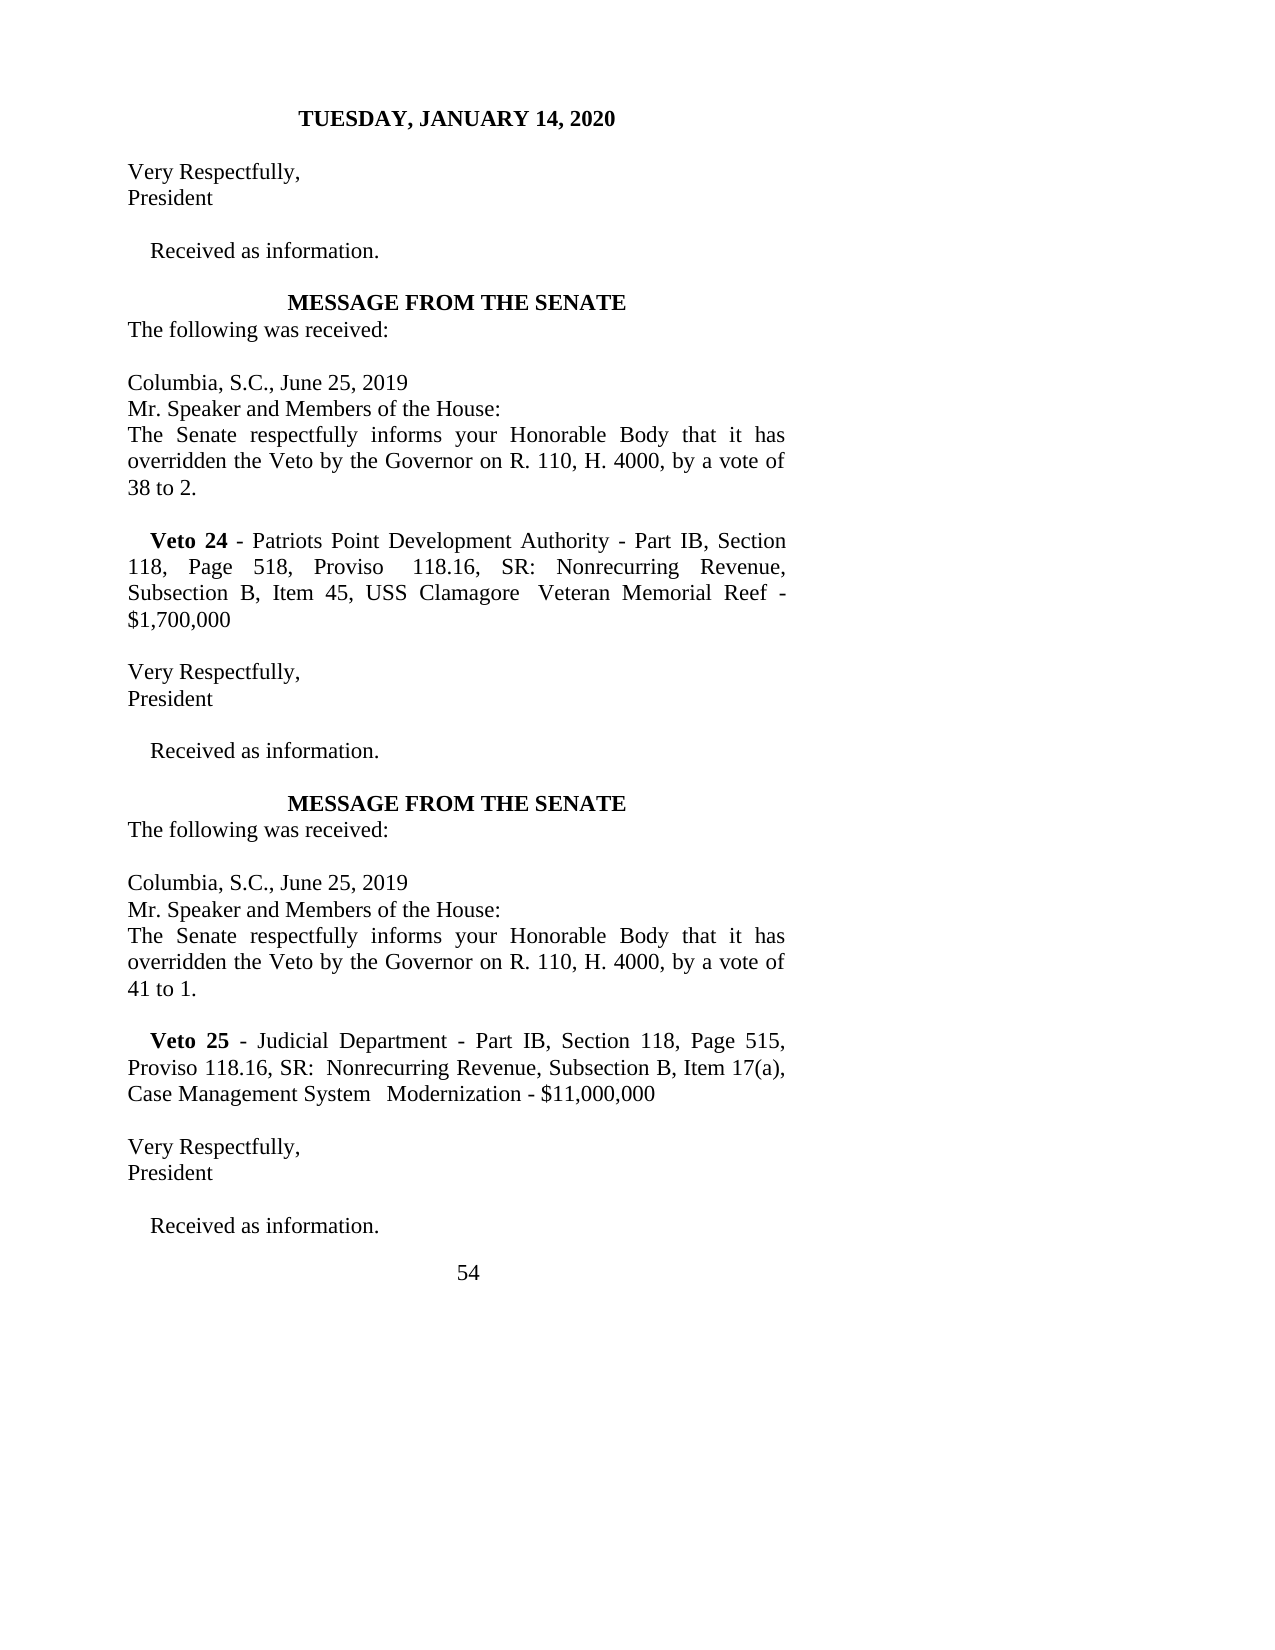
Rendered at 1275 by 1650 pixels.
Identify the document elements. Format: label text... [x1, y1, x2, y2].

text Mr. Speaker and Members of the House: [127, 395, 786, 421]
text The Senate respectfully informs your Honorable Body that it has overridden the Veto by the Governor on R. 110, H. 4000, by a vote of 38 to 2. [127, 421, 786, 500]
text Very Respectfully, [127, 158, 786, 184]
text Received as information. [127, 237, 786, 263]
text Received as information. [127, 737, 786, 764]
text The Senate respectfully informs your Honorable Body that it has overridden the Veto by the Governor on R. 110, H. 4000, by a vote of 41 to 1. [127, 922, 786, 1001]
text Mr. Speaker and Members of the House: [127, 896, 786, 922]
text Veto 25 - Judicial Department - Part IB, Section 118, Page 515, Proviso 118.16, SR: Nonrecurring Revenue, Subsection B, Item 17(a), Case Management System Modernization - $11,000,000 [127, 1027, 786, 1106]
text Received as information. [127, 1212, 786, 1238]
text President [127, 1159, 786, 1186]
text Columbia, S.C., June 25, 2019 [127, 368, 786, 395]
text Very Respectfully, [127, 658, 786, 685]
text The following was received: [127, 316, 786, 342]
text MESSAGE FROM THE SENATE [127, 289, 786, 316]
text President [127, 685, 786, 711]
text Very Respectfully, [127, 1133, 786, 1159]
text Veto 24 - Patriots Point Development Authority - Part IB, Section 118, Page 518, Proviso 118.16, SR: Nonrecurring Revenue, Subsection B, Item 45, USS Clamagore Veteran Memorial Reef - $1,700,000 [127, 527, 786, 632]
text President [127, 184, 786, 210]
text Columbia, S.C., June 25, 2019 [127, 869, 786, 896]
text MESSAGE FROM THE SENATE [127, 790, 786, 817]
text The following was received: [127, 817, 786, 843]
